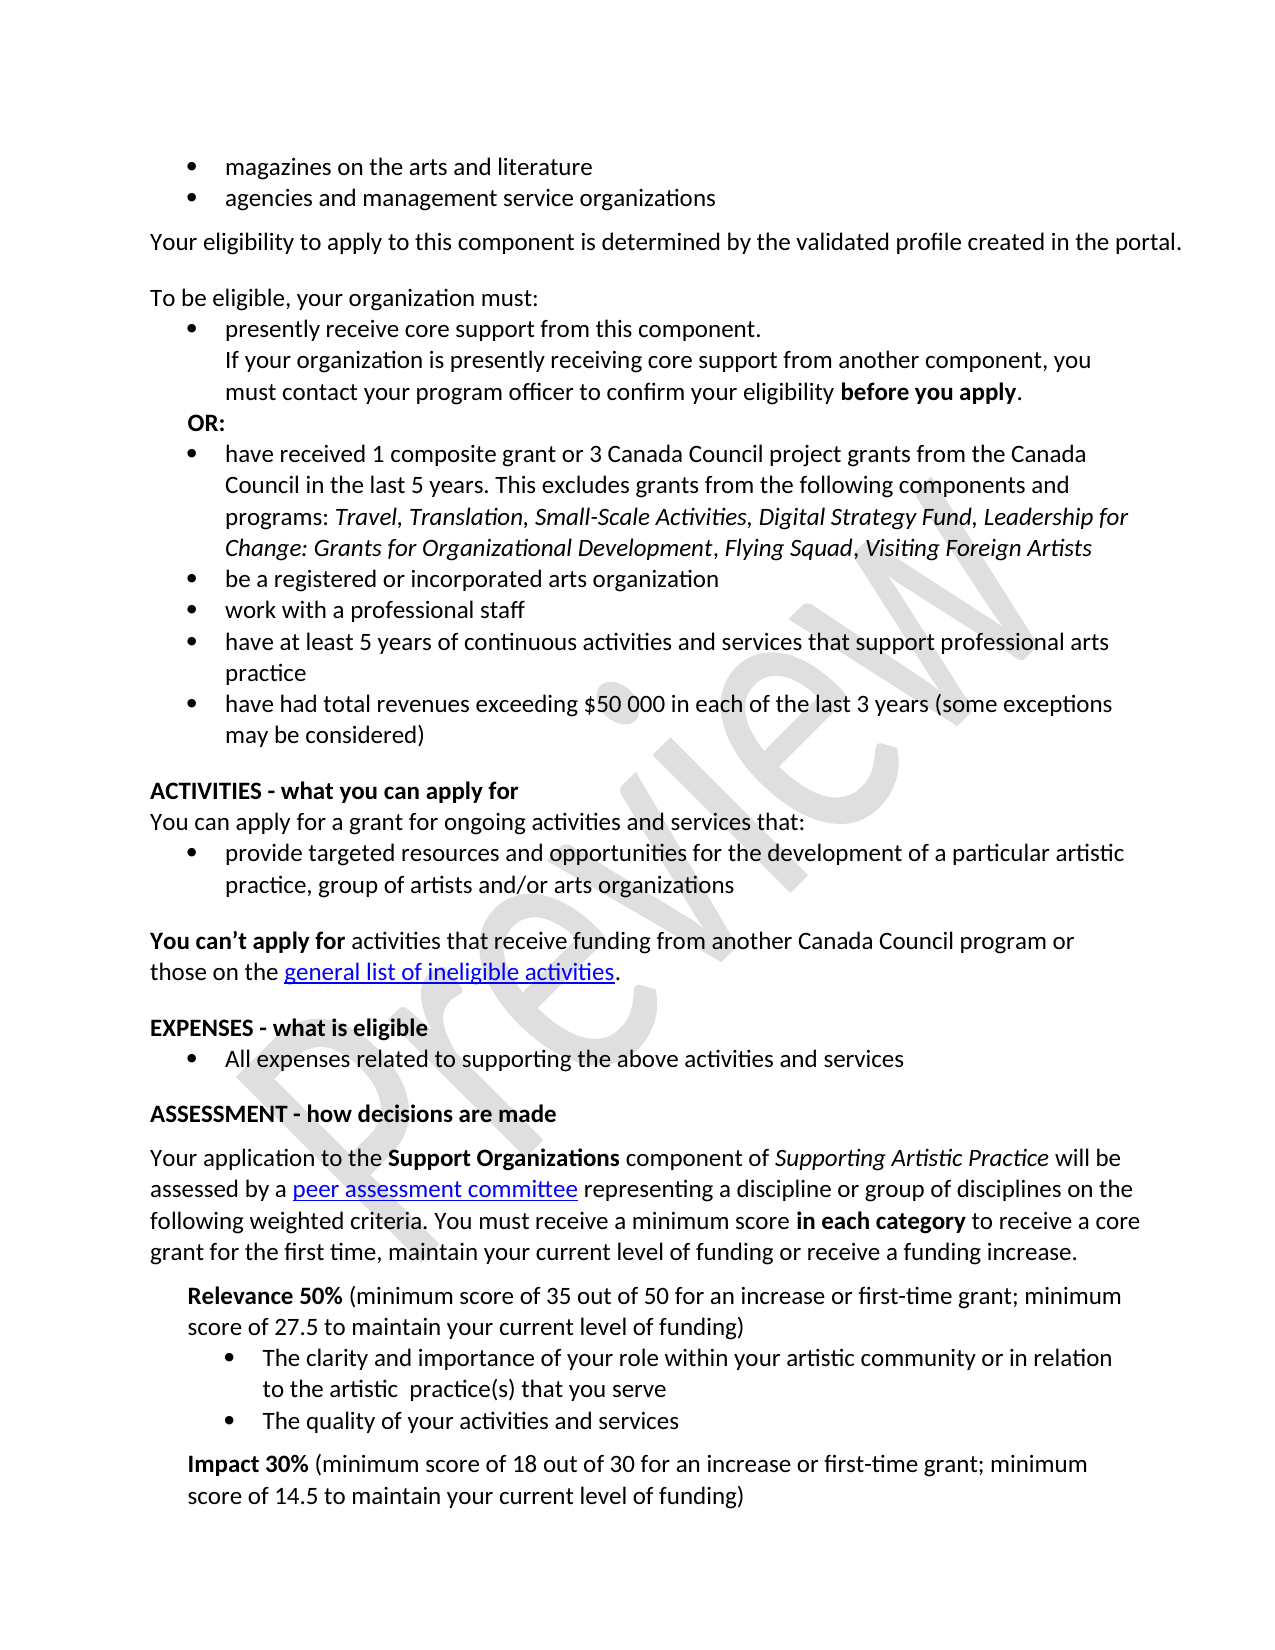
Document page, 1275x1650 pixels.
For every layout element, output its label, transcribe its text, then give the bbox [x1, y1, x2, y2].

list have received 1 composite grant or 3 Canada Council project grants from the Canada Council in the last 5 years. This excludes grants from the following components and programs: Travel, Translation, Small-Scale Activities, Digital Strategy Fund, Leadership for Change: Grants for Organizational Development, Flying Squad, Visiting Foreign Artists [187, 437, 1144, 562]
list The clarity and importance of your role within your artistic community or in relation to the artistic practice(s) that you serve [225, 1342, 1129, 1404]
text Impact 30% (minimum score of 18 out of 30 for an increase or first-time grant; minimum score of 14.5 to maintain your current level of funding) [187, 1448, 1129, 1510]
list magazines on the arts and literature [187, 150, 1144, 181]
text OR: [150, 406, 1144, 437]
list All expenses related to supporting the above activities and services [187, 1042, 1129, 1073]
list The quality of your activities and services [225, 1404, 1129, 1435]
list presently receive core support from this component. [187, 312, 1144, 344]
text Relevance 50% (minimum score of 35 out of 50 for an increase or first-time grant; minimum score of 27.5 to maintain your current level of funding) [187, 1279, 1129, 1342]
list have had total revenues exceeding $50 000 in each of the last 3 years (some exceptions may be considered) [187, 687, 1144, 750]
subtitle ASSESSMENT - how decisions are made [150, 1098, 1144, 1129]
text To be eligible, your organization must: [150, 281, 1144, 312]
text You can apply for a grant for ongoing activities and services that: [150, 806, 1129, 837]
text You can’t apply for activities that receive funding from another Canada Council program or those on the general list of ineligible activities. [150, 924, 1129, 987]
list work with a professional staff [187, 594, 1144, 625]
text Your eligibility to apply to this component is determined by the validated profile created in the portal. [150, 225, 1191, 256]
subtitle EXPENSES - what is eligible [150, 1012, 1144, 1042]
text Your application to the Support Organizations component of Supporting Artistic Practice will be assessed by a peer assessment committee representing a discipline or group of disciplines on the following weighted criteria. You must receive a minimum score in each category to receive a core grant for the first time, maintain your current level of funding or receive a funding increase. [150, 1142, 1162, 1267]
list provide targeted resources and opportunities for the development of a particular artistic practice, group of artists and/or arts organizations [187, 837, 1144, 899]
text If your organization is presently receiving core support from another component, you must contact your program officer to confirm your eligibility before you apply. [225, 344, 1144, 406]
list have at least 5 years of continuous activities and services that support professional arts practice [187, 625, 1144, 687]
list agencies and management service organizations [187, 181, 1144, 212]
list be a registered or incorporated arts organization [187, 562, 1144, 594]
subtitle ACTIVITIES - what you can apply for [150, 775, 1144, 806]
